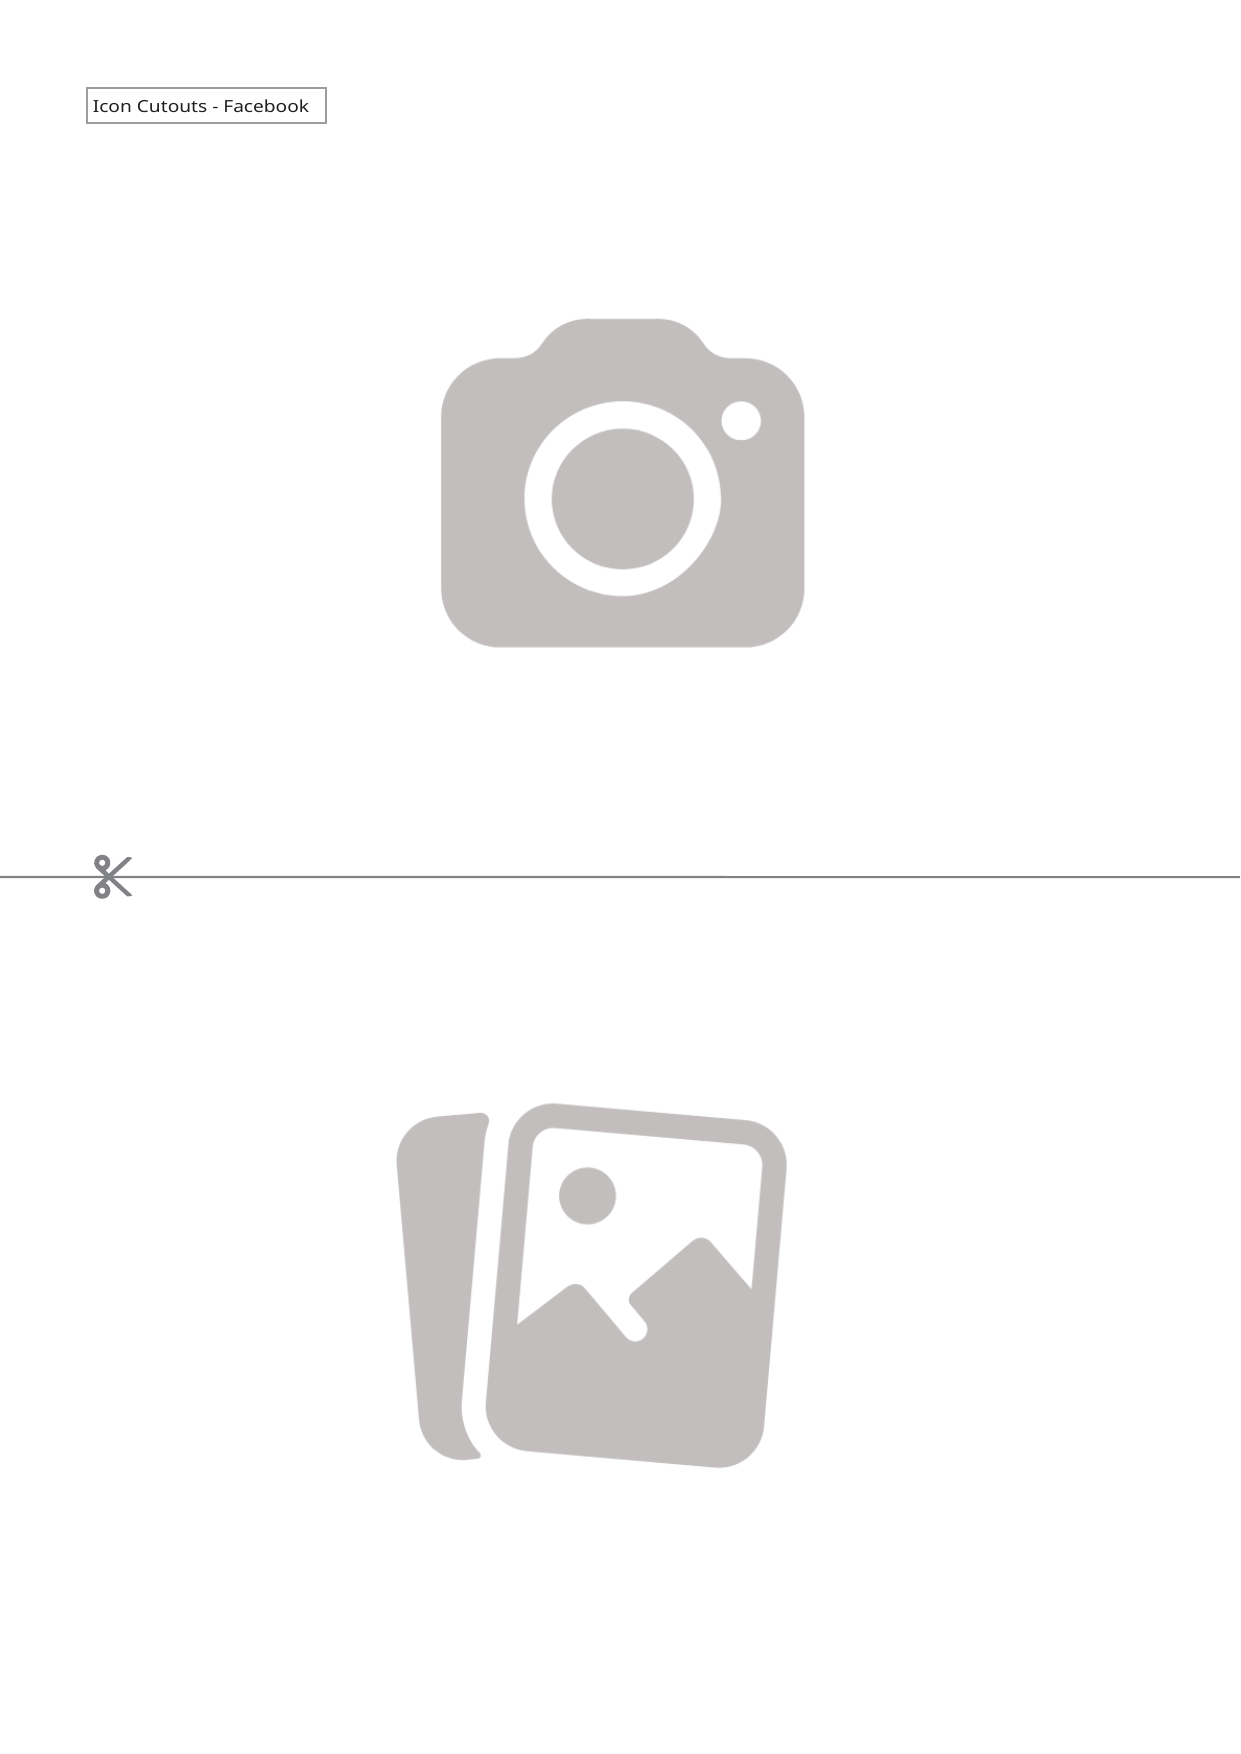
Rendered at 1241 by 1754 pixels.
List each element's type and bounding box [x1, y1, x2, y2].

picture [371, 277, 889, 699]
picture [350, 1046, 884, 1533]
